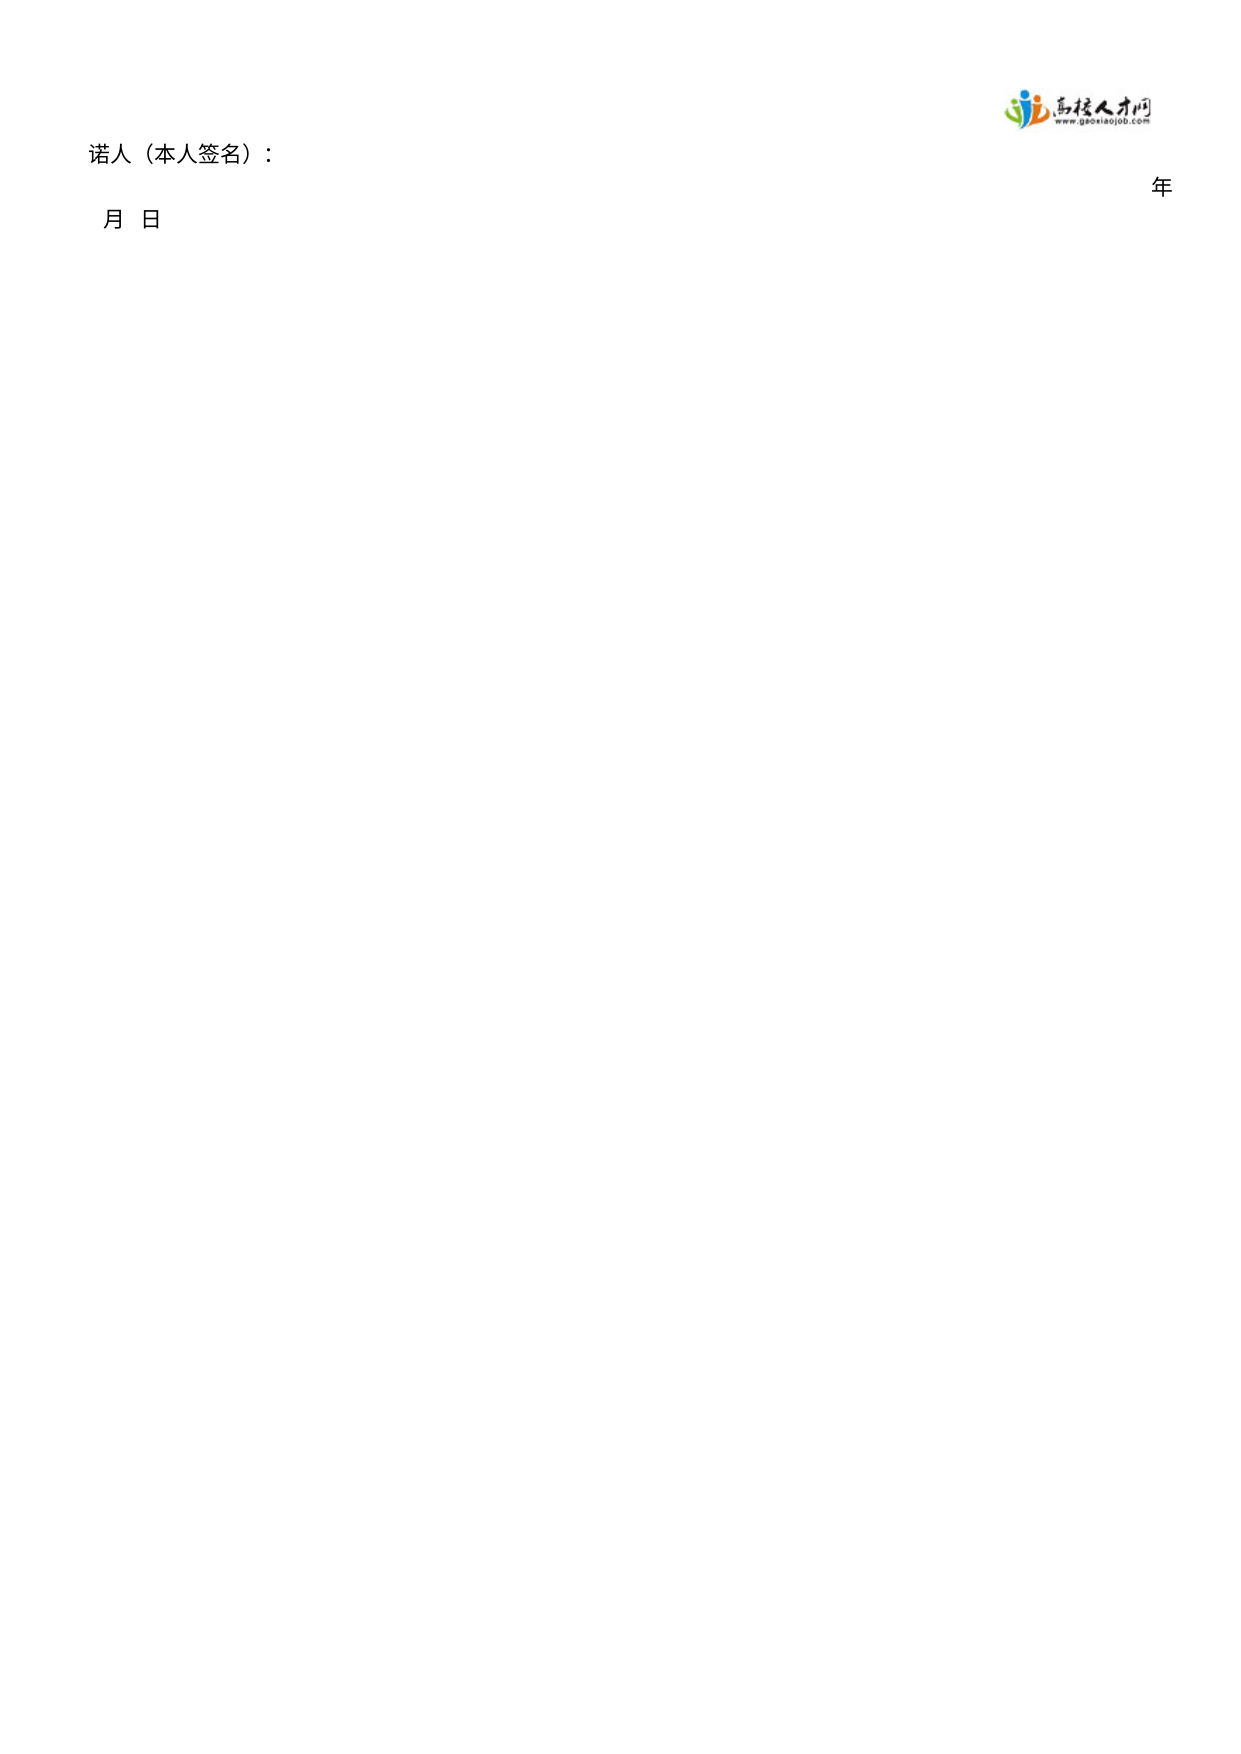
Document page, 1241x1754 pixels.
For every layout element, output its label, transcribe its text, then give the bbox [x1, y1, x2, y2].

picture [1004, 88, 1152, 133]
text 承诺人（本人签名）： [89, 137, 1152, 169]
text 年 月 日 [89, 169, 1152, 234]
